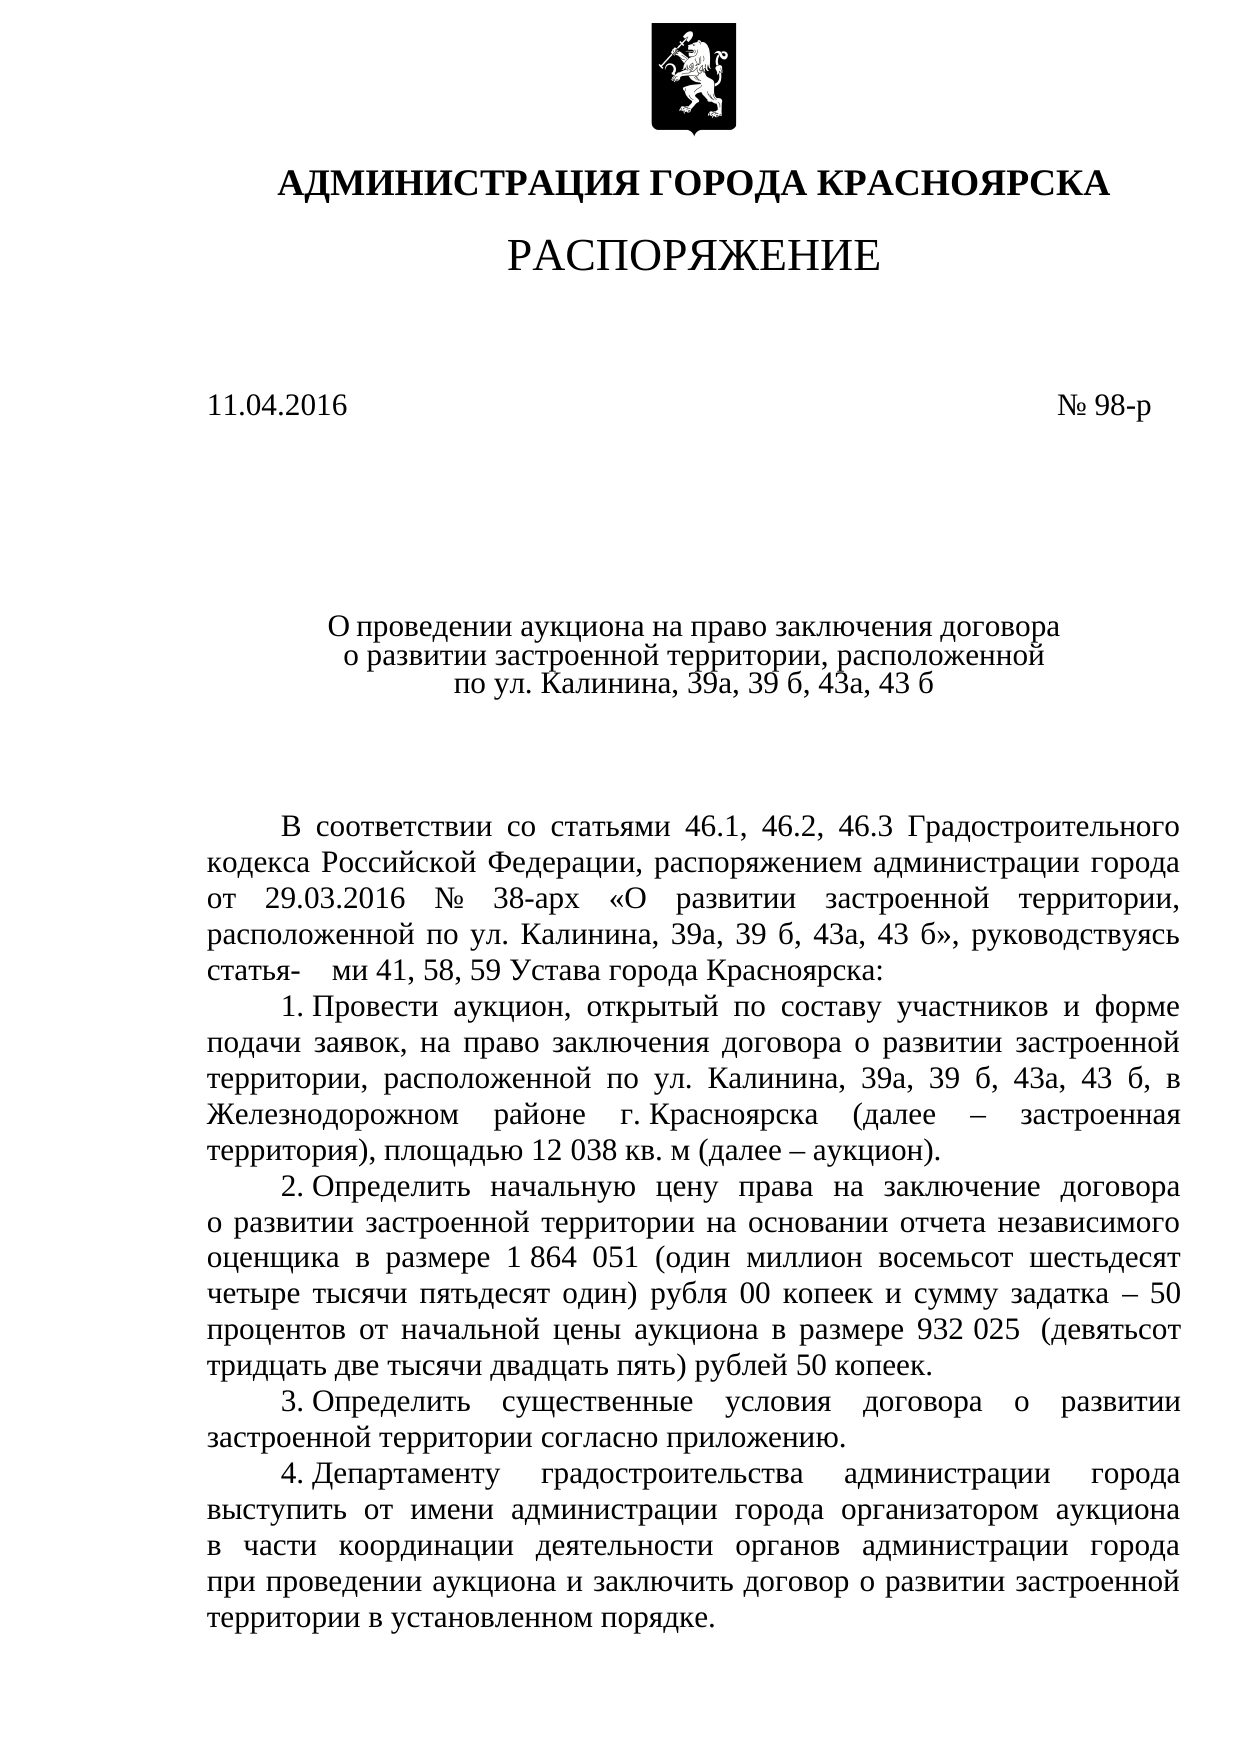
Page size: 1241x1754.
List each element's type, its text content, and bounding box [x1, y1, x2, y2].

table_header 11.04.2016 [195, 386, 694, 422]
text В соответствии со статьями 46.1, 46.2, 46.3 Градостроительного кодекса Российской Федерации, распоряжением администрации города от 29.03.2016 № 38-арх «О развитии застроенной территории, расположенной по ул. Калинина, 39а, 39 б, 43а, 43 б», руководствуясь статья- ми 41, 58, 59 Устава города Красноярска: [207, 807, 1181, 987]
text 4. Департаменту градостроительства администрации города выступить от имени администрации города организатором аукциона в части координации деятельности органов администрации города при проведении аукциона и заключить договор о развитии застроенной территории в установленном порядке. [207, 1454, 1181, 1634]
text АДМИНИСТРАЦИЯ ГОРОДА КРАСНОЯРСКА [207, 161, 1181, 204]
text 1. Провести аукцион, открытый по составу участников и форме подачи заявок, на право заключения договора о развитии застроенной территории, расположенной по ул. Калинина, 39а, 39 б, 43а, 43 б, в Железнодорожном районе г. Красноярска (далее – застроенная территория), площадью 12 038 кв. м (далее – аукцион). [207, 987, 1181, 1167]
picture [651, 23, 737, 137]
text по ул. Калинина, 39а, 39 б, 43а, 43 б [207, 671, 1181, 700]
text О проведении аукциона на право заключения договора [207, 613, 1181, 642]
table_header № 98-р [694, 386, 1192, 422]
text 2. Определить начальную цену права на заключение договора о развитии застроенной территории на основании отчета независимого оценщика в размере 1 864 051 (один миллион восемьсот шестьдесят четыре тысячи пятьдесят один) рубля 00 копеек и сумму задатка – 50 процентов от начальной цены аукциона в размере 932 025 (девятьсот тридцать две тысячи двадцать пять) рублей 50 копеек. [207, 1167, 1181, 1382]
text о развитии застроенной территории, расположенной [207, 642, 1181, 671]
text РАСПОРЯЖЕНИЕ [207, 228, 1181, 280]
text 3. Определить существенные условия договора о развитии застроенной территории согласно приложению. [207, 1382, 1181, 1454]
